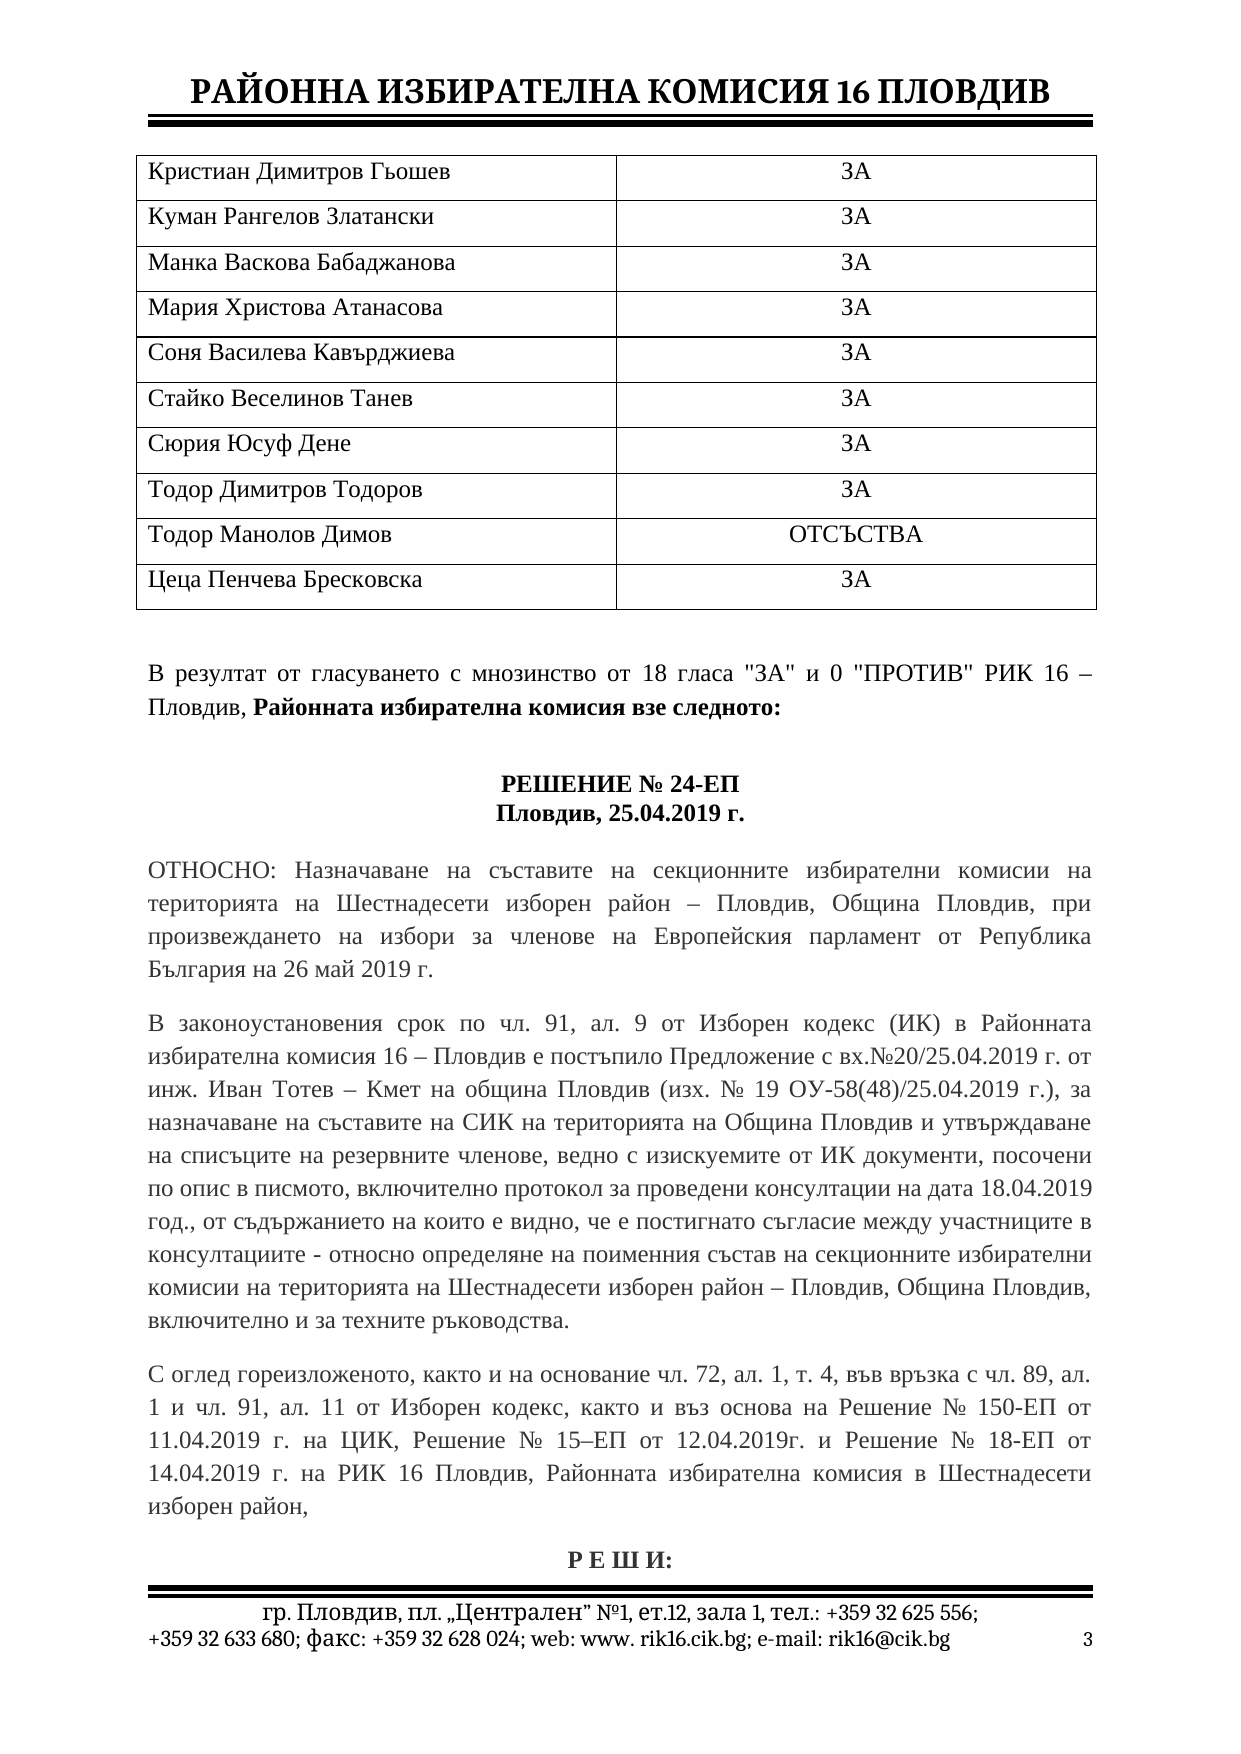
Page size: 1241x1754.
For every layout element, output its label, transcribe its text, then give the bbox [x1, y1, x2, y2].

table_cell ЗА [617, 247, 1096, 291]
table_cell Мария Христова Атанасова [137, 292, 616, 336]
table_cell ЗА [617, 338, 1096, 382]
table_cell ЗА [617, 428, 1096, 473]
table_cell Тодор Димитров Тодоров [137, 474, 616, 518]
text ОТНОСНО: Назначаване на съставите на секционните избирателни комисии на територията на Шестнадесети изборен район – Пловдив, Община Пловдив, при произвеждането на избори за членове на Европейския парламент от Република България на 26 май 2019 г. [148, 855, 1093, 983]
table_cell ЗА [617, 156, 1096, 200]
table_cell ЗА [617, 383, 1096, 427]
table_cell Тодор Манолов Димов [137, 519, 616, 563]
table_cell ЗА [617, 292, 1096, 336]
table_cell Куман Рангелов Златански [137, 201, 616, 246]
table_cell ЗА [617, 474, 1096, 518]
text В законоустановения срок по чл. 91, ал. 9 от Изборен кодекс (ИК) в Районната избирателна комисия 16 – Пловдив е постъпило Предложение с вх.№20/25.04.2019 г. от инж. Иван Тотев – Кмет на община Пловдив (изх. № 19 OУ-58(48)/25.04.2019 г.), за назначаване на съставите на СИК на територията на Община Пловдив и утвърждаване на списъците на резервните членове, ведно с изискуемите от ИК документи, посочени по опис в писмото, включително протокол за проведени консултации на дата 18.04.2019 год., от съдържанието на които е видно, че е постигнато съгласие между участниците в консултациите - относно определяне на поименния състав на секционните избирателни комисии на територията на Шестнадесети изборен район – Пловдив, Община Пловдив, включително и за техните ръководства. [148, 1008, 1093, 1334]
table_cell ЗА [617, 201, 1096, 246]
text С оглед гореизложеното, както и на основание чл. 72, ал. 1, т. 4, във връзка с чл. 89, ал. 1 и чл. 91, ал. 11 от Изборен кодекс, както и въз основа на Решение № 150-ЕП от 11.04.2019 г. на ЦИК, Решение № 15–ЕП от 12.04.2019г. и Решение № 18-ЕП от 14.04.2019 г. на РИК 16 Пловдив, Районната избирателна комисия в Шестнадесети изборен район, [148, 1359, 1093, 1520]
text РЕШЕНИЕ № 24-ЕП [148, 769, 1093, 798]
text В резултат от гласуването с мнозинство от 18 гласа "ЗА" и 0 "ПРОТИВ" РИК 16 – Пловдив, Районната избирателна комисия взе следното: [148, 658, 1093, 720]
table_cell Стайко Веселинов Танев [137, 383, 616, 427]
table_cell Манка Васкова Бабаджанова [137, 247, 616, 291]
table_cell Кристиан Димитров Гьошев [137, 156, 616, 200]
text Р Е Ш И: [148, 1545, 1093, 1574]
text Пловдив, 25.04.2019 г. [148, 798, 1093, 826]
table_cell Соня Василева Кавърджиева [137, 338, 616, 382]
table_cell ОТСЪСТВА [617, 519, 1096, 563]
table_cell Цеца Пенчева Бресковска [137, 565, 616, 609]
table_cell ЗА [617, 565, 1096, 609]
table_cell Сюрия Юсуф Дене [137, 428, 616, 473]
